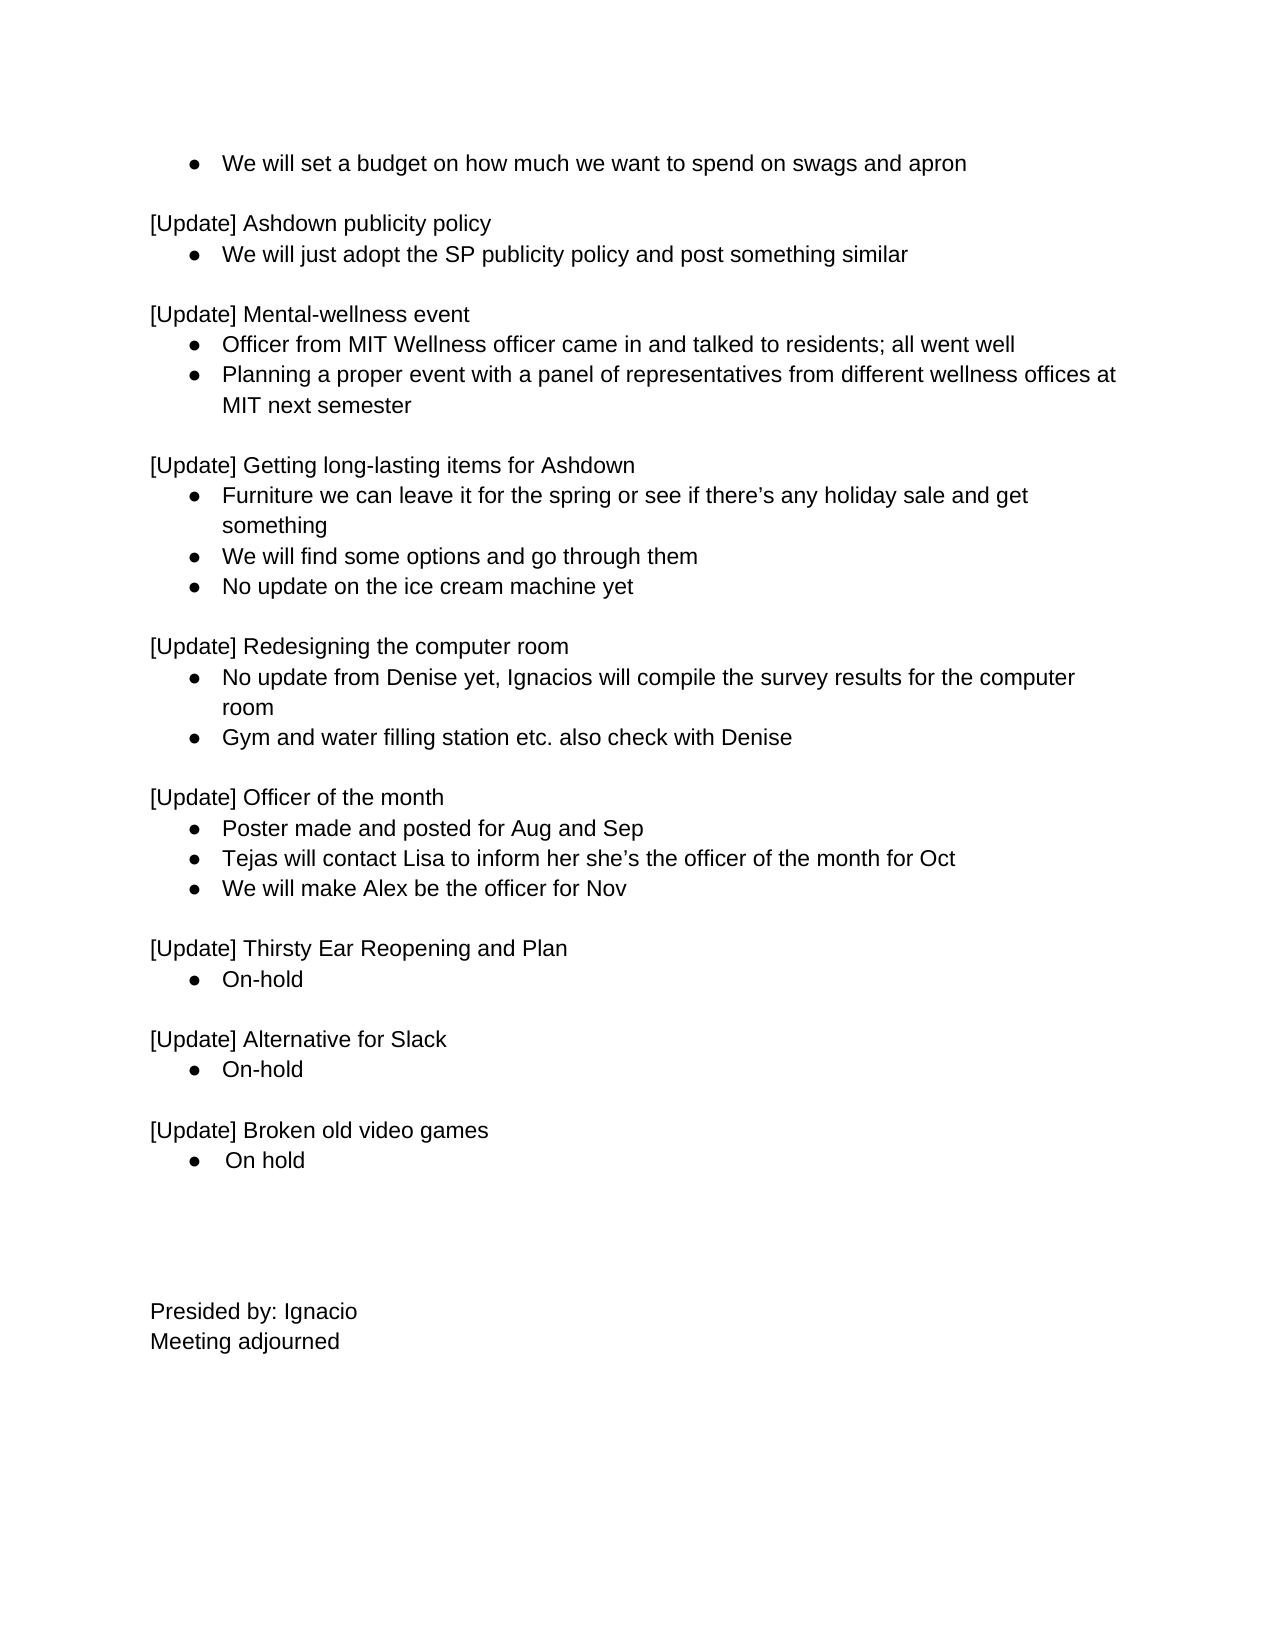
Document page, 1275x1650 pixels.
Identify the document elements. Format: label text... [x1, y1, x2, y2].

text [Update] Getting long-lasting items for Ashdown [150, 452, 1125, 478]
list We will find some options and go through them [187, 543, 1125, 569]
list On hold [187, 1147, 1125, 1173]
list On-hold [187, 966, 1125, 992]
text [Update] Thirsty Ear Reopening and Plan [150, 935, 1125, 962]
text [Update] Redesigning the computer room [150, 633, 1125, 660]
list Planning a proper event with a panel of representatives from different wellness offices at MIT next semester [187, 361, 1125, 418]
text [Update] Broken old video games [150, 1117, 1125, 1143]
list Gym and water filling station etc. also check with Denise [187, 724, 1125, 750]
list No update on the ice cream machine yet [187, 573, 1125, 599]
text [Update] Ashdown publicity policy [150, 210, 1125, 237]
list Furniture we can leave it for the spring or see if there’s any holiday sale and get something [187, 482, 1125, 539]
list Officer from MIT Wellness officer came in and talked to residents; all went well [187, 331, 1125, 358]
text Presided by: Ignacio [150, 1298, 1125, 1324]
text Meeting adjourned [150, 1328, 1125, 1354]
list We will make Alex be the officer for Nov [187, 875, 1125, 901]
list We will just adopt the SP publicity policy and post something similar [187, 241, 1125, 267]
list Tejas will contact Lisa to inform her she’s the officer of the month for Oct [187, 845, 1125, 871]
text [Update] Officer of the month [150, 784, 1125, 811]
list We will set a budget on how much we want to spend on swags and apron [187, 150, 1125, 176]
list No update from Denise yet, Ignacios will compile the survey results for the computer room [187, 663, 1125, 720]
text [Update] Mental-wellness event [150, 301, 1125, 327]
list On-hold [187, 1056, 1125, 1083]
list Poster made and posted for Aug and Sep [187, 814, 1125, 841]
text [Update] Alternative for Slack [150, 1026, 1125, 1052]
